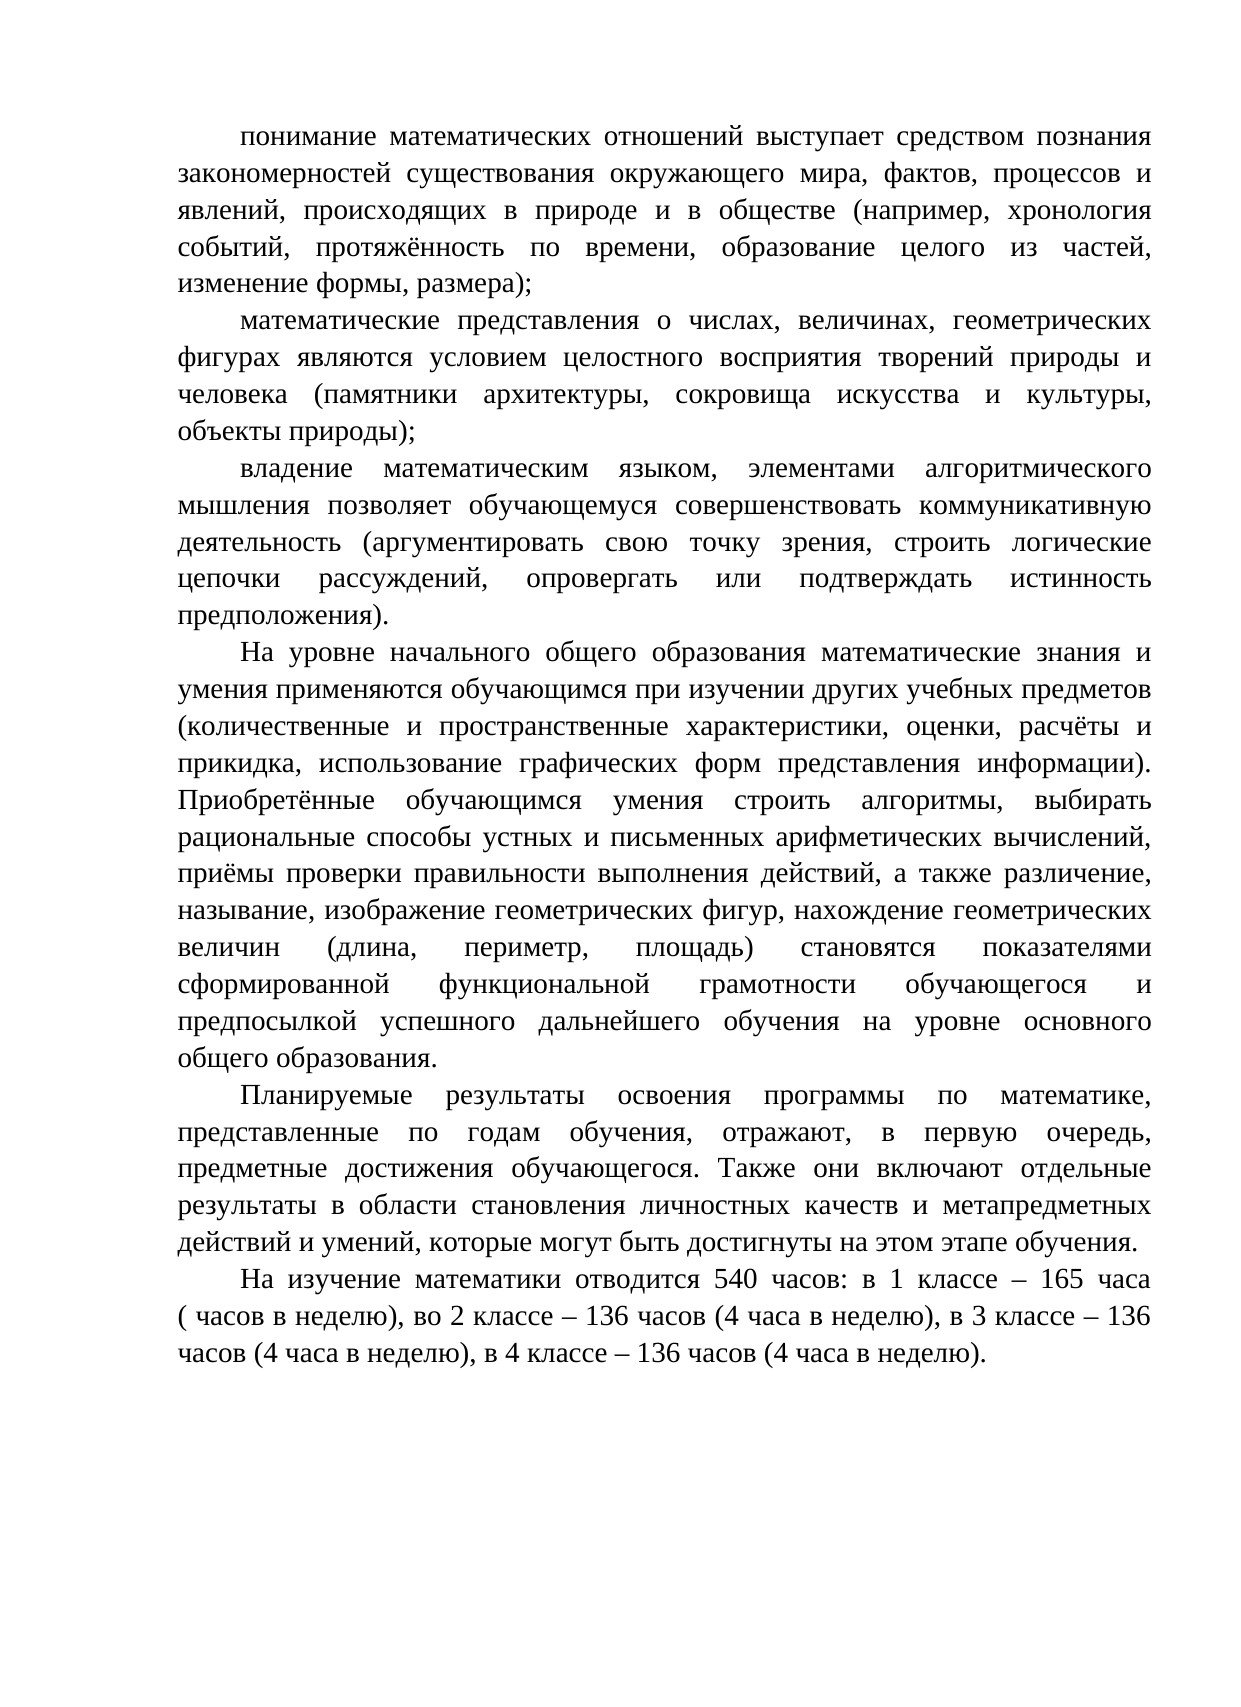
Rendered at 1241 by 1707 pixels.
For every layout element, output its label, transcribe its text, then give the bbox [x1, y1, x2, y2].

text Планируемые результаты освоения программы по математике, представленные по годам обучения, отражают, в первую очередь, предметные достижения обучающегося. Также они включают отдельные результаты в области становления личностных качеств и метапредметных действий и умений, которые могут быть достигнуты на этом этапе обучения. [177, 1077, 1152, 1258]
text ‌На изучение математики отводится 540 часов: в 1 классе – 165 часа ( часов в неделю), во 2 классе – 136 часов (4 часа в неделю), в 3 классе – 136 часов (4 часа в неделю), в 4 классе – 136 часов (4 часа в неделю).‌‌ [177, 1261, 1152, 1368]
text владение математическим языком, элементами алгоритмического мышления позволяет обучающемуся совершенствовать коммуникативную деятельность (аргументировать свою точку зрения, строить логические цепочки рассуждений, опровергать или подтверждать истинность предположения). [177, 450, 1152, 631]
text понимание математических отношений выступает средством познания закономерностей существования окружающего мира, фактов, процессов и явлений, происходящих в природе и в обществе (например, хронология событий, протяжённость по времени, образование целого из частей, изменение формы, размера); [177, 118, 1152, 299]
text математические представления о числах, величинах, геометрических фигурах являются условием целостного восприятия творений природы и человека (памятники архитектуры, сокровища искусства и культуры, объекты природы); [177, 302, 1152, 447]
text На уровне начального общего образования математические знания и умения применяются обучающимся при изучении других учебных предметов (количественные и пространственные характеристики, оценки, расчёты и прикидка, использование графических форм представления информации). Приобретённые обучающимся умения строить алгоритмы, выбирать рациональные способы устных и письменных арифметических вычислений, приёмы проверки правильности выполнения действий, а также различение, называние, изображение геометрических фигур, нахождение геометрических величин (длина, периметр, площадь) становятся показателями сформированной функциональной грамотности обучающегося и предпосылкой успешного дальнейшего обучения на уровне основного общего образования. [177, 634, 1152, 1073]
